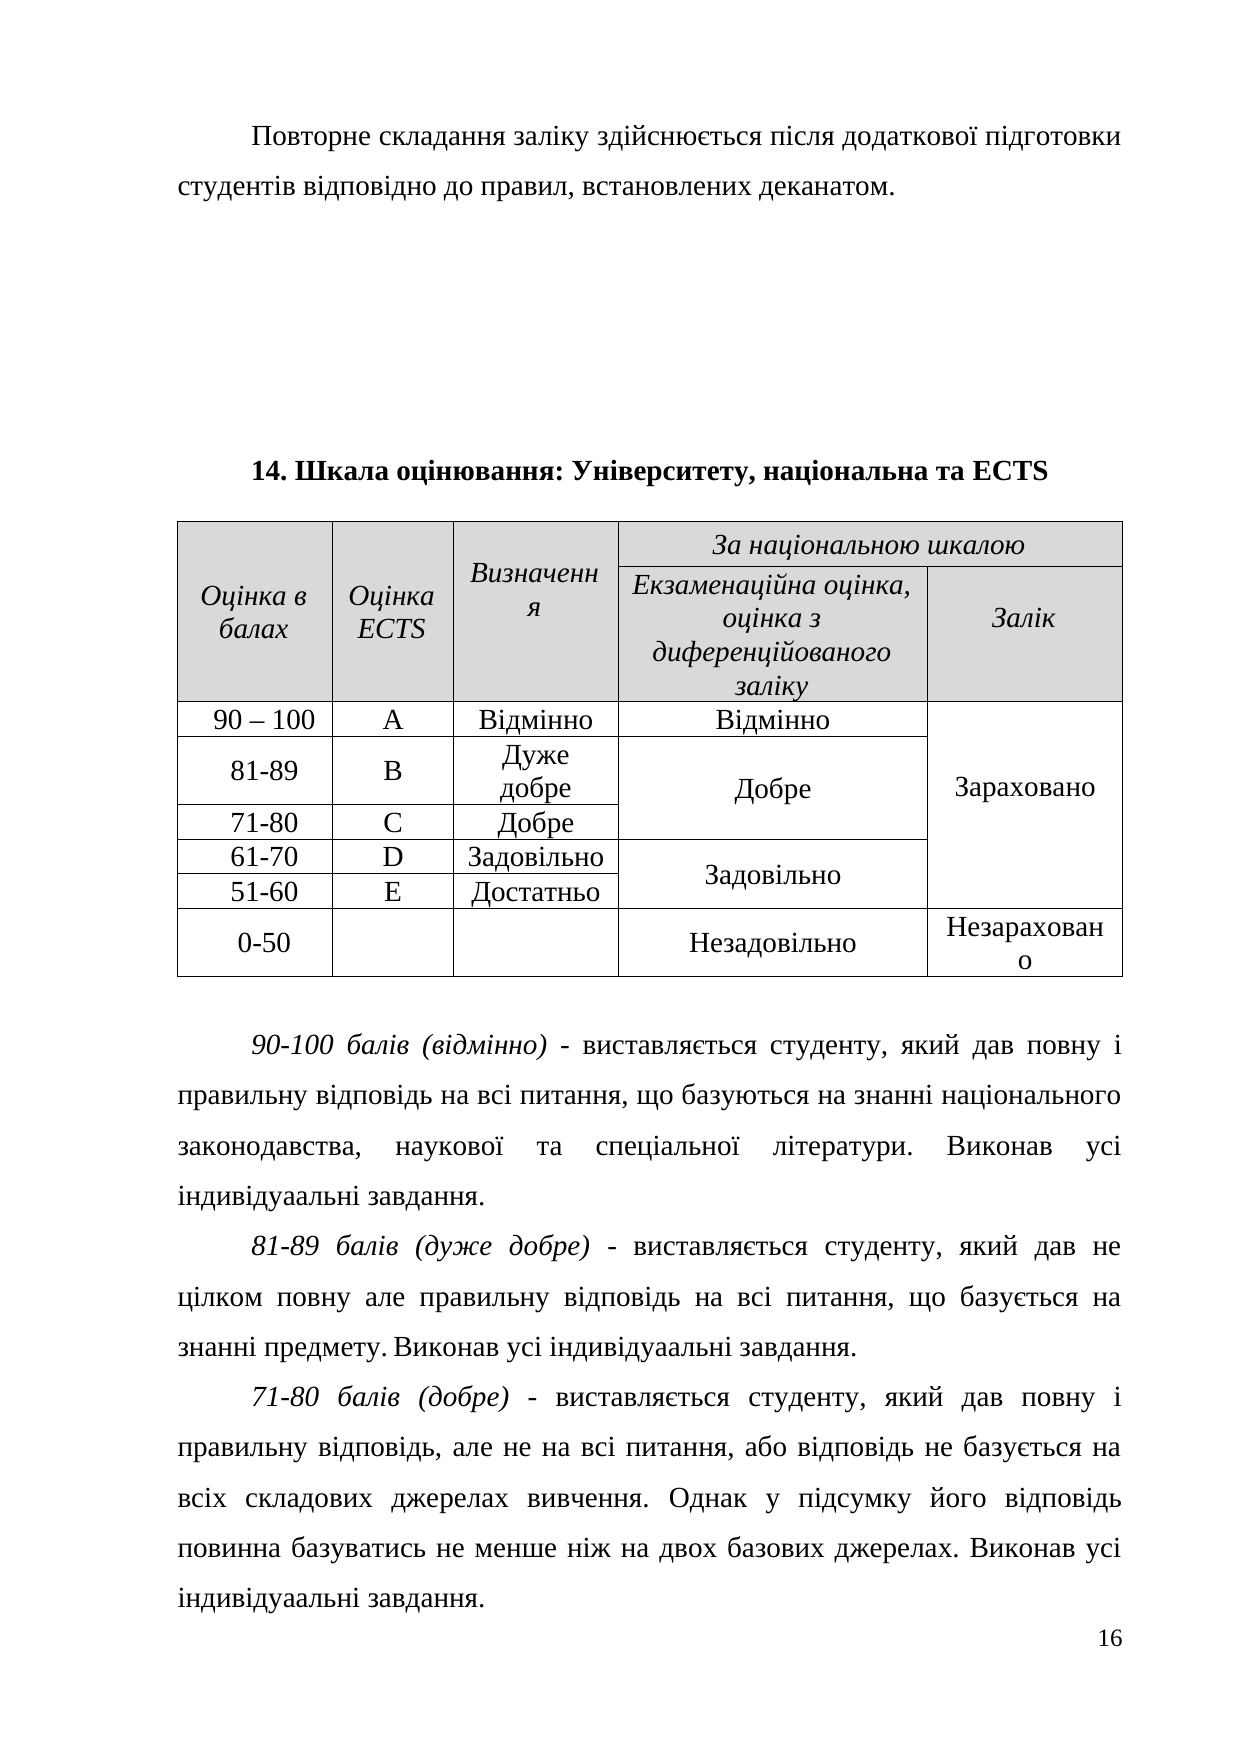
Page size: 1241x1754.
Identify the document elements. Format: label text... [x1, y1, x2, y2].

table_cell [333, 909, 453, 976]
table_cell Добре [454, 805, 618, 838]
table_cell D [333, 840, 453, 873]
text Повторне складання заліку здійснюється після додаткової підготовки студентів відповідно до правил, встановлених деканатом. [177, 118, 1122, 202]
table_cell А [333, 702, 453, 736]
table_header Визначення [454, 522, 618, 701]
table_cell Незадовільно [619, 909, 927, 976]
table_cell Зараховано [928, 702, 1122, 908]
table_header За національною шкалою [619, 522, 1122, 566]
table_cell 51-60 [178, 874, 332, 908]
table_cell Дуже добре [454, 737, 618, 804]
table_cell 90 – 100 [178, 702, 332, 736]
table_cell 0-50 [178, 909, 332, 976]
table_cell Задовільно [454, 840, 618, 873]
text 14. Шкала оцінювання: Університету, національна та ECTS [177, 453, 1122, 487]
table_cell Незараховано [928, 909, 1122, 976]
table_header Оцінка ECTS [333, 522, 453, 701]
table_cell 71-80 [178, 805, 332, 838]
table_cell 61-70 [178, 840, 332, 873]
table_cell Достатньо [454, 874, 618, 908]
text 71-80 балів (добре) - виставляється студенту, який дав повну і правильну відповідь, але не на всі питання, або відповідь не базується на всіх складових джерелах вивчення. Однак у підсумку його відповідь повинна базуватись не менше ніж на двох базових джерелах. Виконав усі індивідуаальні завдання. [177, 1379, 1122, 1614]
table_cell Відмінно [454, 702, 618, 736]
table_header Оцінка в балах [178, 522, 332, 701]
table_cell [454, 909, 618, 976]
table_cell В [333, 737, 453, 804]
table_cell Добре [619, 737, 927, 838]
table_cell Е [333, 874, 453, 908]
table_cell Екзаменаційна оцінка, оцінка з диференційованого заліку [619, 567, 927, 701]
table_cell Залік [928, 567, 1122, 701]
table_cell Відмінно [619, 702, 927, 736]
table_cell 81-89 [178, 737, 332, 804]
text 81-89 балів (дуже добре) - виставляється студенту, який дав не цілком повну але правильну відповідь на всі питання, що базується на знанні предмету. Виконав усі індивідуаальні завдання. [177, 1228, 1122, 1362]
table_cell Задовільно [619, 840, 927, 908]
table_cell С [333, 805, 453, 838]
text 90-100 балів (відмінно) - виставляється студенту, який дав повну і правильну відповідь на всі питання, що базуються на знанні національного законодавства, наукової та спеціальної літератури. Виконав усі індивідуаальні завдання. [177, 1027, 1122, 1212]
